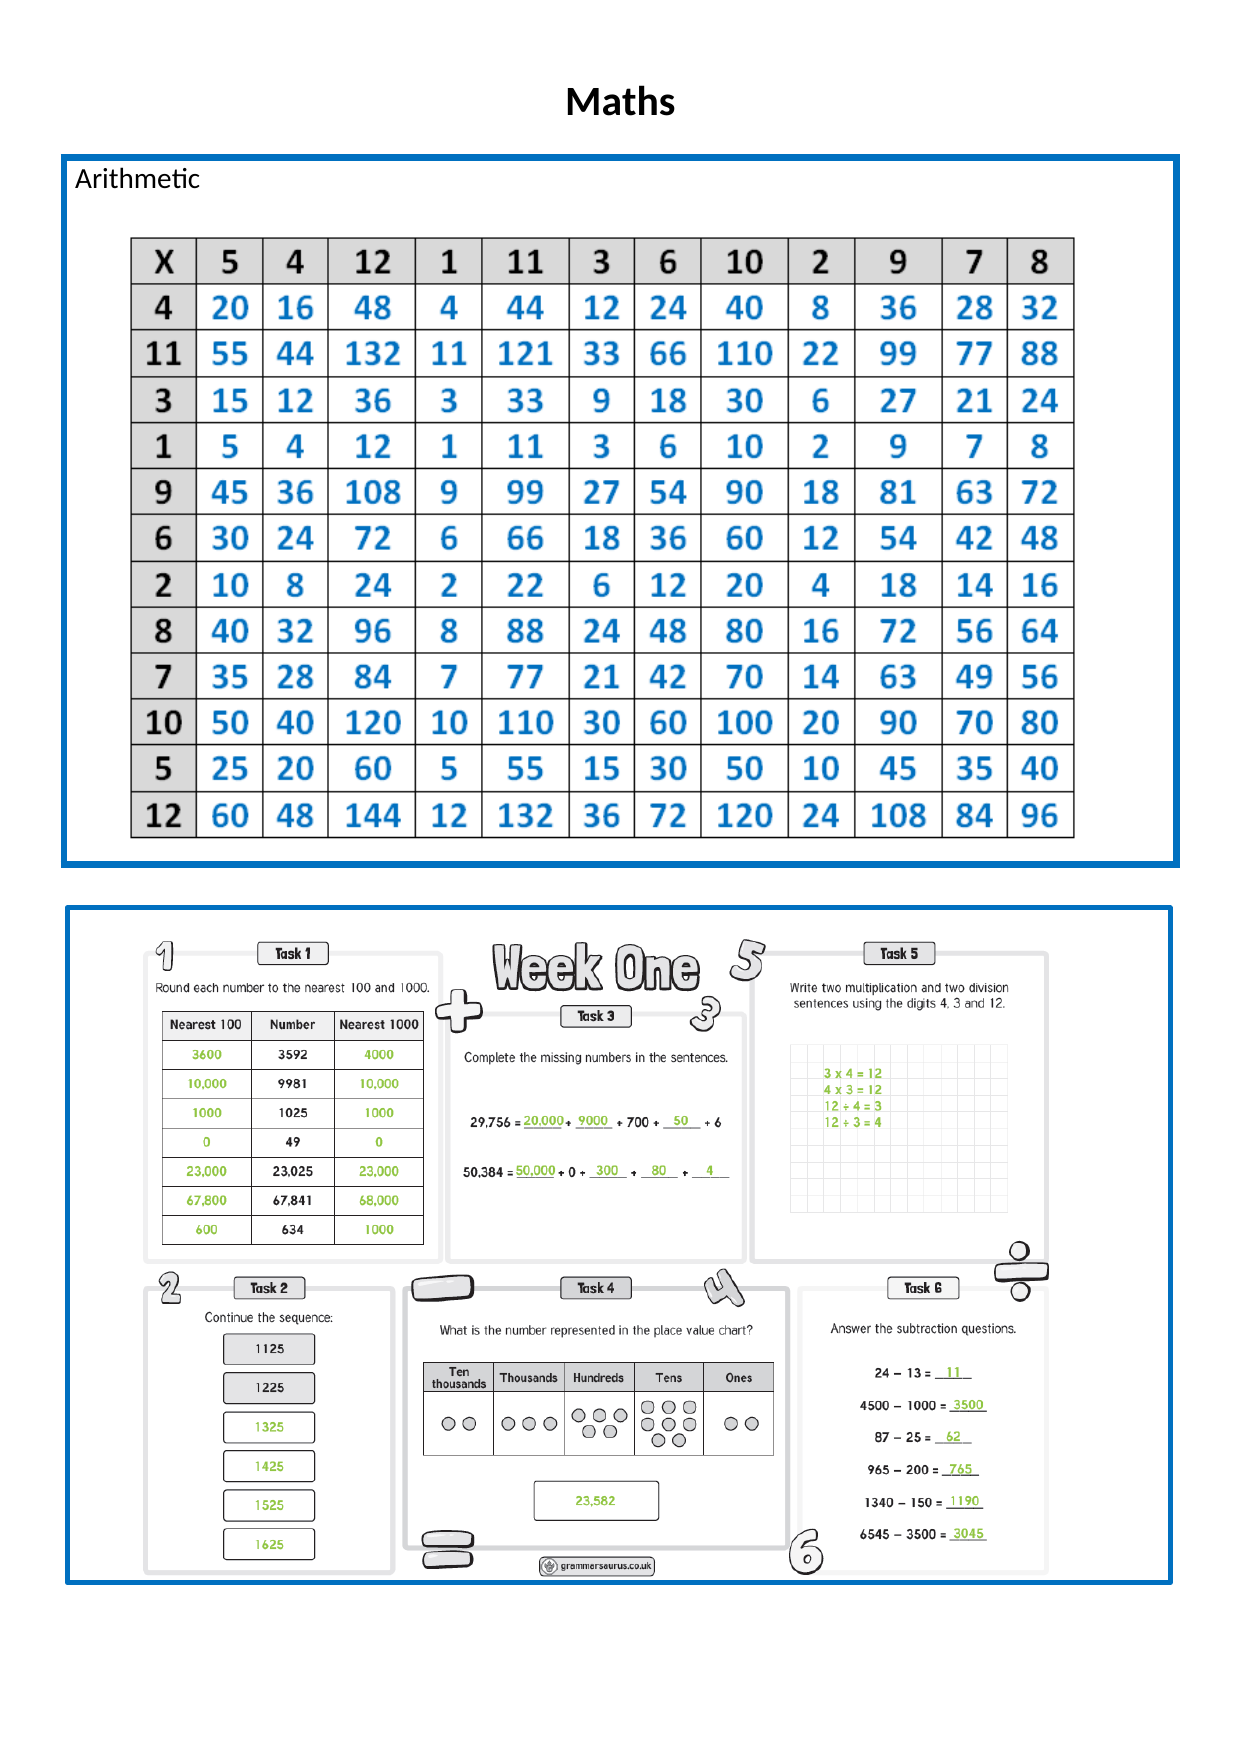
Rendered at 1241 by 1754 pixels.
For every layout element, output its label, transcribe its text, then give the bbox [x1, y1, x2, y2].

picture [115, 214, 1087, 858]
table_header Arithmetic [67, 161, 1173, 861]
picture [139, 935, 1049, 1580]
text Maths [75, 75, 1165, 126]
